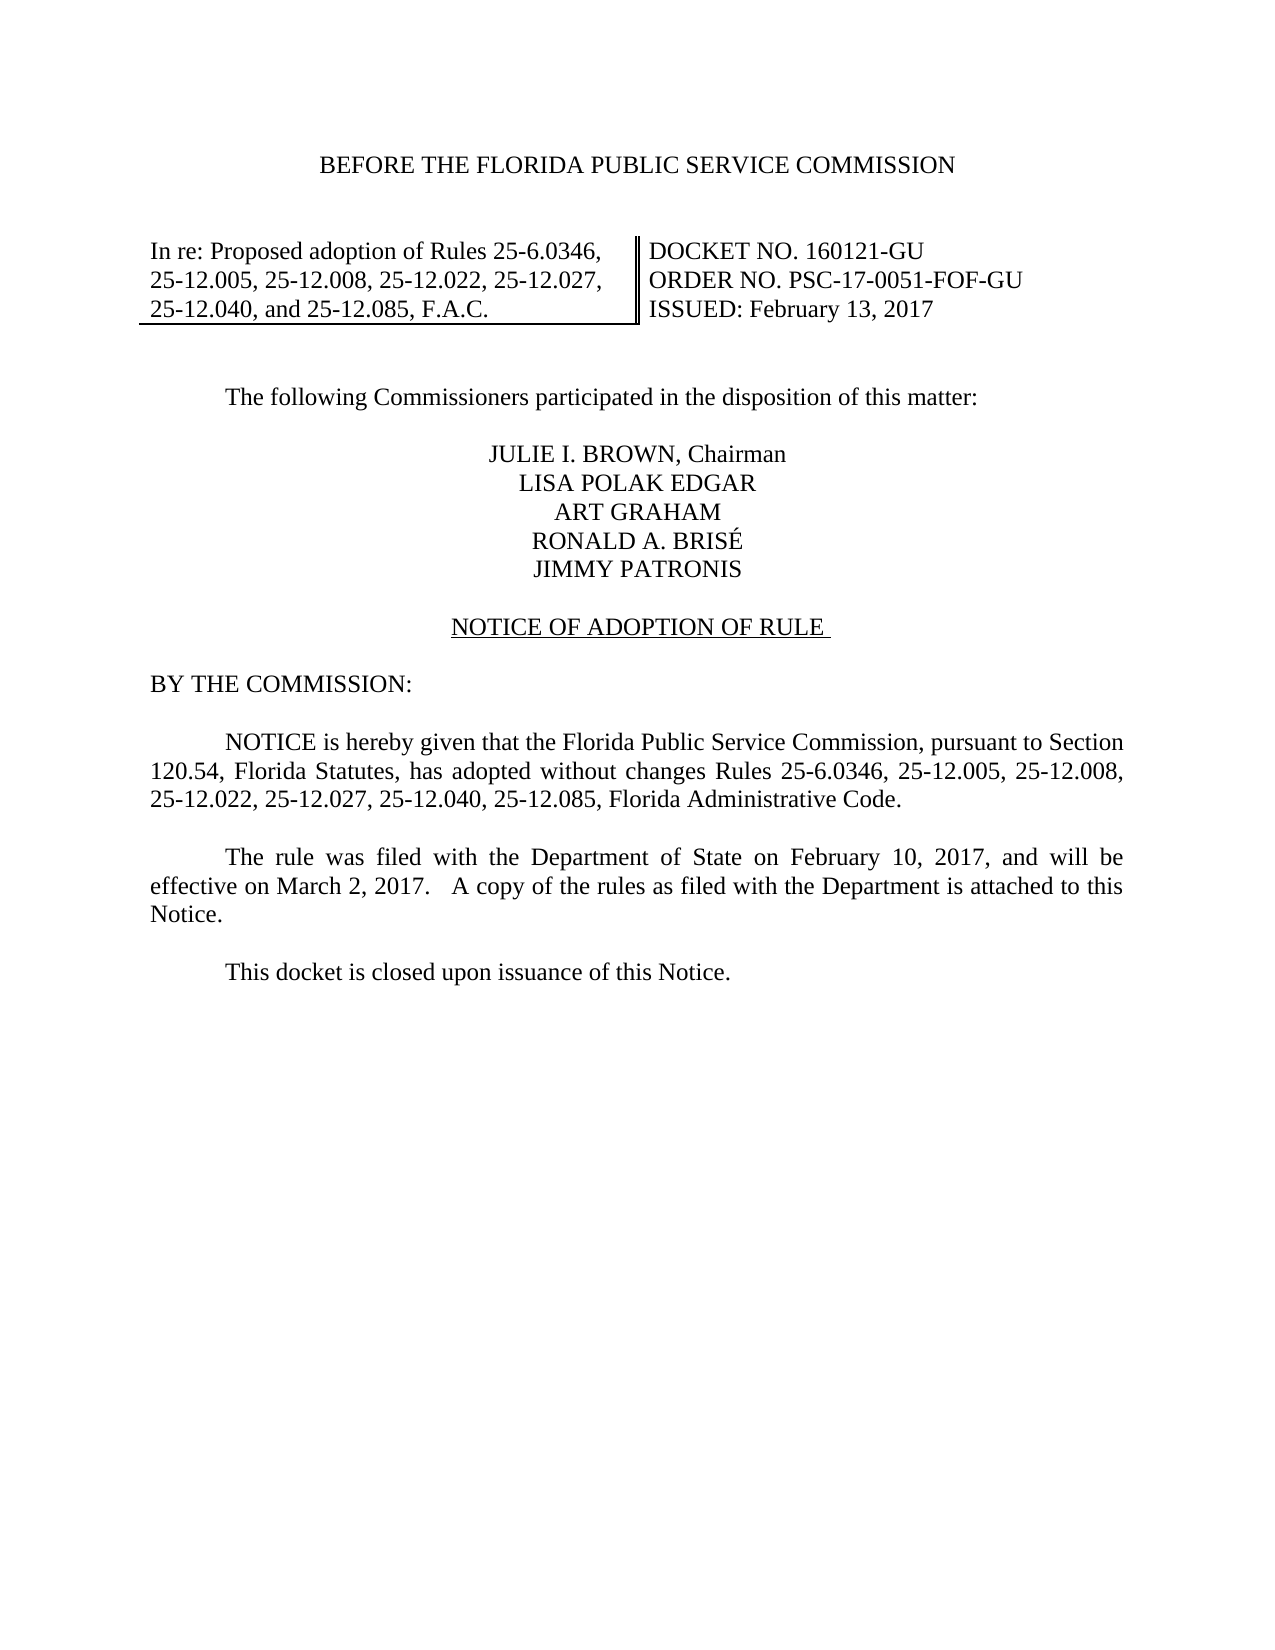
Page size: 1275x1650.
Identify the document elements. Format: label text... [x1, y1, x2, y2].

table_header DOCKET NO. 160121-GU ORDER NO. PSC-17-0051-FOF-GU ISSUED: February 13, 2017 [640, 236, 1136, 322]
text The following Commissioners participated in the disposition of this matter: [150, 382, 1125, 411]
text NOTICE is hereby given that the Florida Public Service Commission, pursuant to Section 120.54, Florida Statutes, has adopted without changes Rules 25-6.0346, 25-12.005, 25-12.008, 25-12.022, 25-12.027, 25-12.040, 25-12.085, Florida Administrative Code. [150, 727, 1125, 813]
text BY THE COMMISSION: [150, 669, 1125, 698]
table_header In re: Proposed adoption of Rules 25-6.0346, 25-12.005, 25-12.008, 25-12.022, 25-12.027, 25-12.040, and 25-12.085, F.A.C. [139, 236, 635, 322]
subtitle BEFORE THE FLORIDA PUBLIC SERVICE COMMISSION [150, 150, 1125, 179]
text JULIE I. BROWN, Chairman [150, 439, 1125, 468]
text NOTICE OF ADOPTION OF RULE [150, 612, 1125, 641]
text The rule was filed with the Department of State on February 10, 2017, and will be effective on March 2, 2017. A copy of the rules as filed with the Department is attached to this Notice. [150, 842, 1125, 928]
text LISA POLAK EDGAR [150, 468, 1125, 497]
text RONALD A. BRISÉ [150, 526, 1125, 554]
text This docket is closed upon issuance of this Notice. [150, 957, 1125, 986]
text ART GRAHAM [150, 497, 1125, 526]
text JIMMY PATRONIS [150, 554, 1125, 583]
